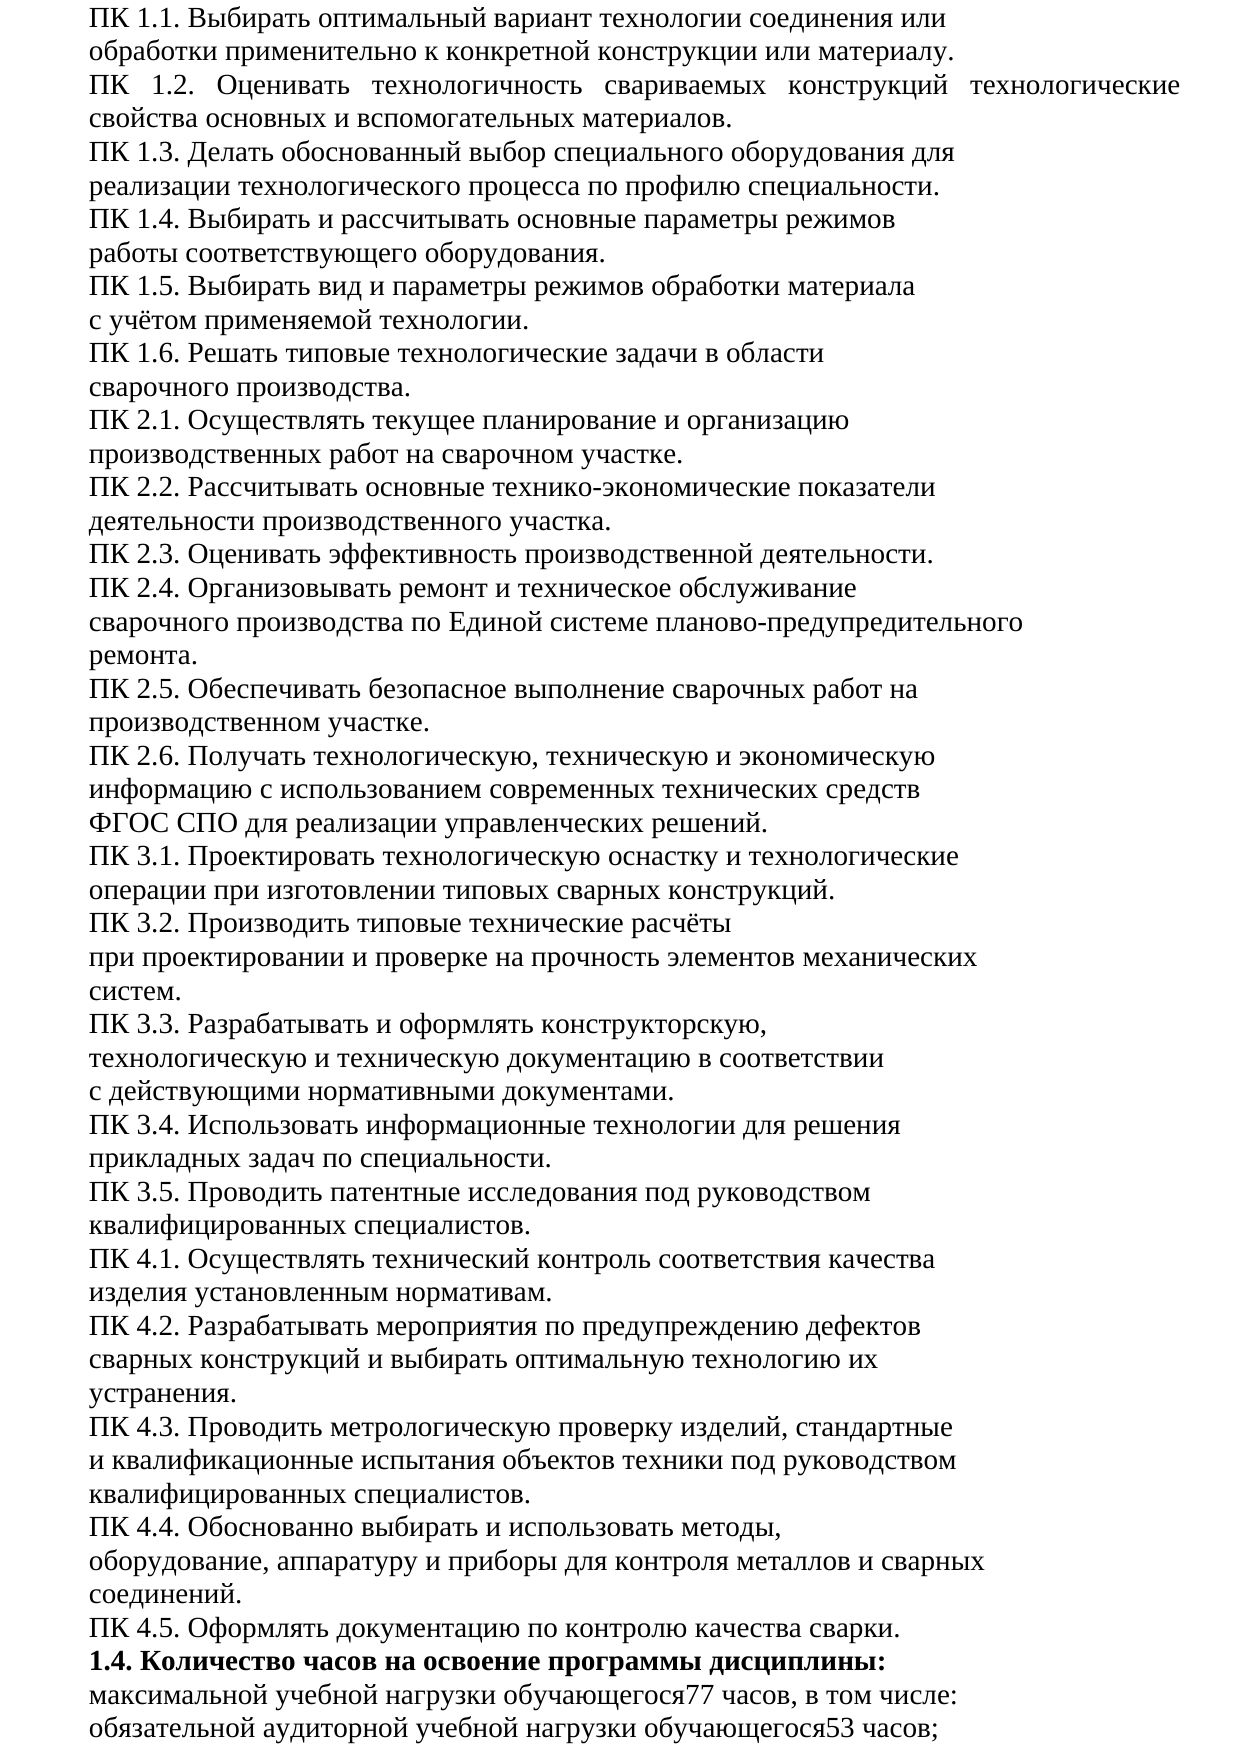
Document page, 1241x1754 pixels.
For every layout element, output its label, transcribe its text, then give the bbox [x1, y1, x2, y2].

list деятельности производственного участка. [89, 503, 1181, 537]
text 1.4. Количество часов на освоение программы дисциплины: [89, 1643, 1181, 1677]
list ФГОС СПО для реализации управленческих решений. [89, 805, 1181, 838]
list сварных конструкций и выбирать оптимальную технологию их [89, 1342, 1181, 1375]
list ремонта. [89, 637, 1181, 671]
list информацию с использованием современных технических средств [89, 771, 1181, 805]
list ПК 2.3. Оценивать эффективность производственной деятельности. [89, 537, 1181, 570]
text обязательной аудиторной учебной нагрузки обучающегося53 часов; [89, 1711, 1181, 1744]
list ПК 3.3. Разрабатывать и оформлять конструкторскую, [89, 1006, 1181, 1040]
text максимальной учебной нагрузки обучающегося77 часов, в том числе: [89, 1677, 1181, 1711]
list ПК 4.5. Оформлять документацию по контролю качества сварки. [89, 1610, 1181, 1643]
list сварочного производства по Единой системе планово-предупредительного [89, 604, 1181, 637]
list ПК 3.2. Производить типовые технические расчёты [89, 906, 1181, 939]
list производственном участке. [89, 704, 1181, 738]
list ПК 1.2. Оценивать технологичность свариваемых конструкций технологические свойства основных и вспомогательных материалов. [89, 67, 1181, 134]
list ПК 4.1. Осуществлять технический контроль соответствия качества [89, 1241, 1181, 1274]
list с учётом применяемой технологии. [89, 302, 1181, 335]
list ПК 4.3. Проводить метрологическую проверку изделий, стандартные [89, 1409, 1181, 1442]
list ПК 4.4. Обоснованно выбирать и использовать методы, [89, 1509, 1181, 1543]
list ПК 1.5. Выбирать вид и параметры режимов обработки материала [89, 268, 1181, 302]
list ПК 1.4. Выбирать и рассчитывать основные параметры режимов [89, 201, 1181, 235]
list с действующими нормативными документами. [89, 1073, 1181, 1107]
list оборудование, аппаратуру и приборы для контроля металлов и сварных [89, 1543, 1181, 1576]
list ПК 1.1. Выбирать оптимальный вариант технологии соединения или [89, 0, 1181, 33]
list квалифицированных специалистов. [89, 1476, 1181, 1509]
list работы соответствующего оборудования. [89, 235, 1181, 268]
list ПК 3.5. Проводить патентные исследования под руководством [89, 1174, 1181, 1207]
list ПК 2.2. Рассчитывать основные технико-экономические показатели [89, 469, 1181, 503]
list технологическую и техническую документацию в соответствии [89, 1040, 1181, 1073]
list ПК 2.5. Обеспечивать безопасное выполнение сварочных работ на [89, 671, 1181, 704]
list прикладных задач по специальности. [89, 1140, 1181, 1174]
list операции при изготовлении типовых сварных конструкций. [89, 872, 1181, 906]
list систем. [89, 973, 1181, 1006]
list ПК 3.1. Проектировать технологическую оснастку и технологические [89, 838, 1181, 872]
list ПК 1.6. Решать типовые технологические задачи в области [89, 335, 1181, 369]
list производственных работ на сварочном участке. [89, 436, 1181, 469]
list при проектировании и проверке на прочность элементов механических [89, 939, 1181, 973]
list реализации технологического процесса по профилю специальности. [89, 168, 1181, 201]
list ПК 2.1. Осуществлять текущее планирование и организацию [89, 402, 1181, 436]
list ПК 1.3. Делать обоснованный выбор специального оборудования для [89, 134, 1181, 168]
list изделия установленным нормативам. [89, 1274, 1181, 1308]
list квалифицированных специалистов. [89, 1207, 1181, 1241]
list ПК 2.6. Получать технологическую, техническую и экономическую [89, 738, 1181, 771]
list соединений. [89, 1576, 1181, 1610]
list и квалификационные испытания объектов техники под руководством [89, 1442, 1181, 1476]
list сварочного производства. [89, 369, 1181, 402]
list устранения. [89, 1375, 1181, 1409]
list обработки применительно к конкретной конструкции или материалу. [89, 33, 1181, 67]
list ПК 3.4. Использовать информационные технологии для решения [89, 1107, 1181, 1140]
list ПК 2.4. Организовывать ремонт и техническое обслуживание [89, 570, 1181, 604]
list ПК 4.2. Разрабатывать мероприятия по предупреждению дефектов [89, 1308, 1181, 1342]
